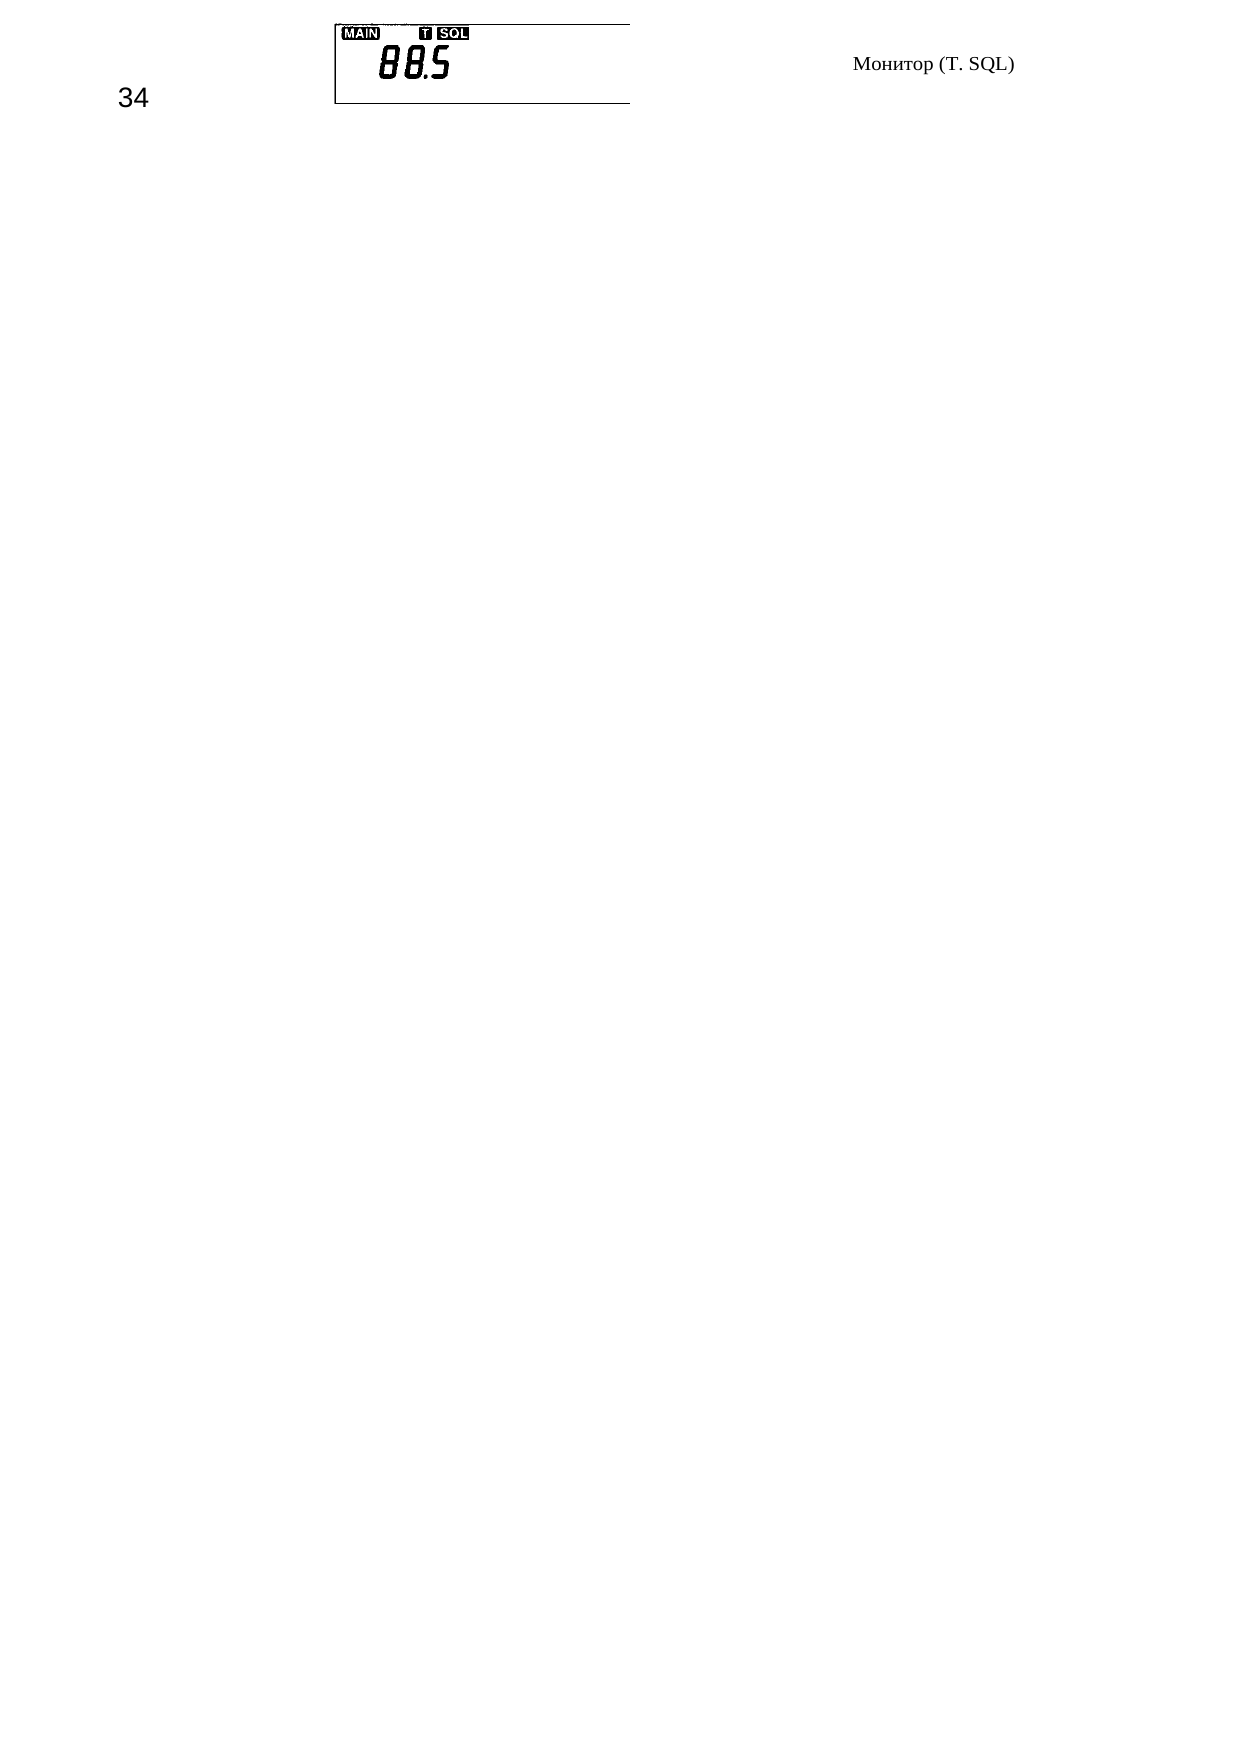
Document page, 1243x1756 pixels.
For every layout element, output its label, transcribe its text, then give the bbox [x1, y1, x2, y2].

picture [332, 22, 471, 52]
text 34 [118, 81, 1147, 113]
picture [332, 75, 471, 81]
text Монитор (Т. SQL) [25, 52, 1014, 75]
